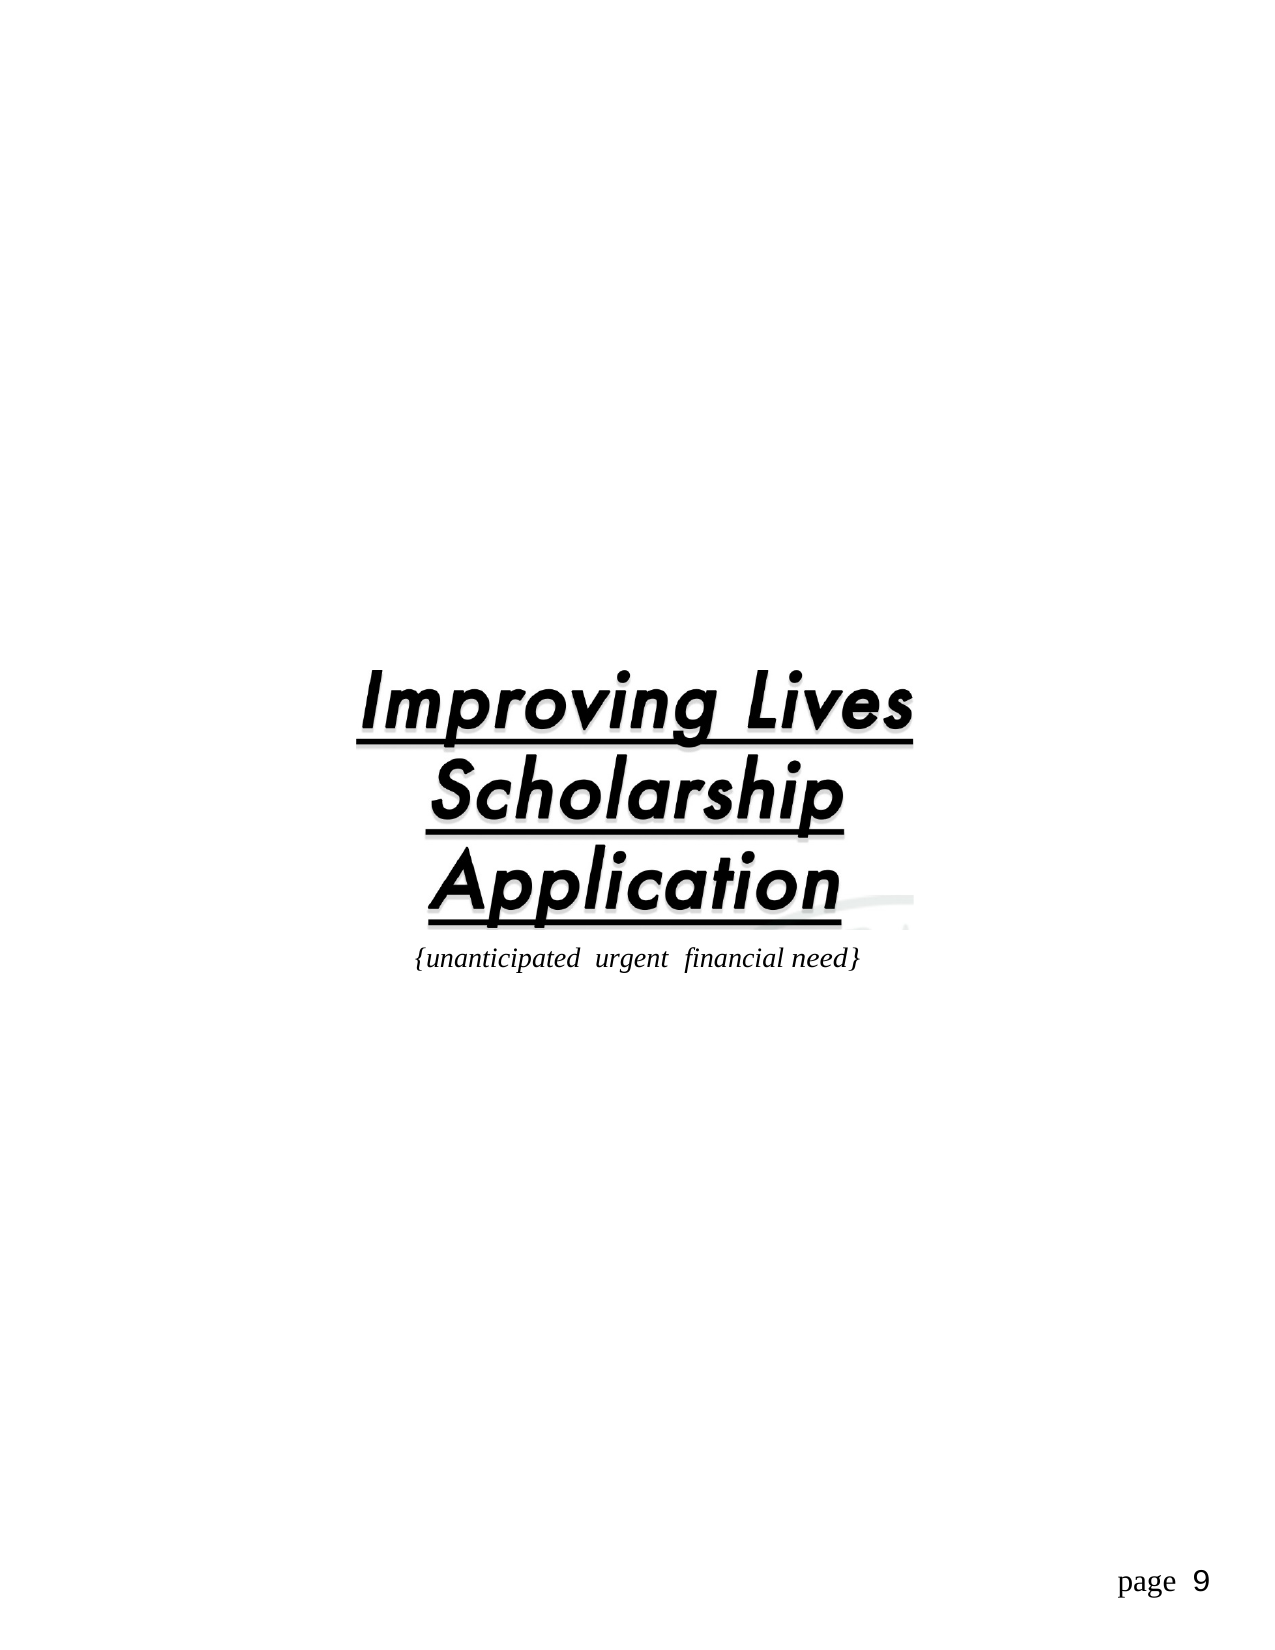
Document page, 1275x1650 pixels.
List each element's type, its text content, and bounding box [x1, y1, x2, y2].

picture [356, 670, 914, 930]
text {unanticipated urgent financial need} [414, 941, 1221, 973]
text page 9 [179, 1563, 1210, 1599]
